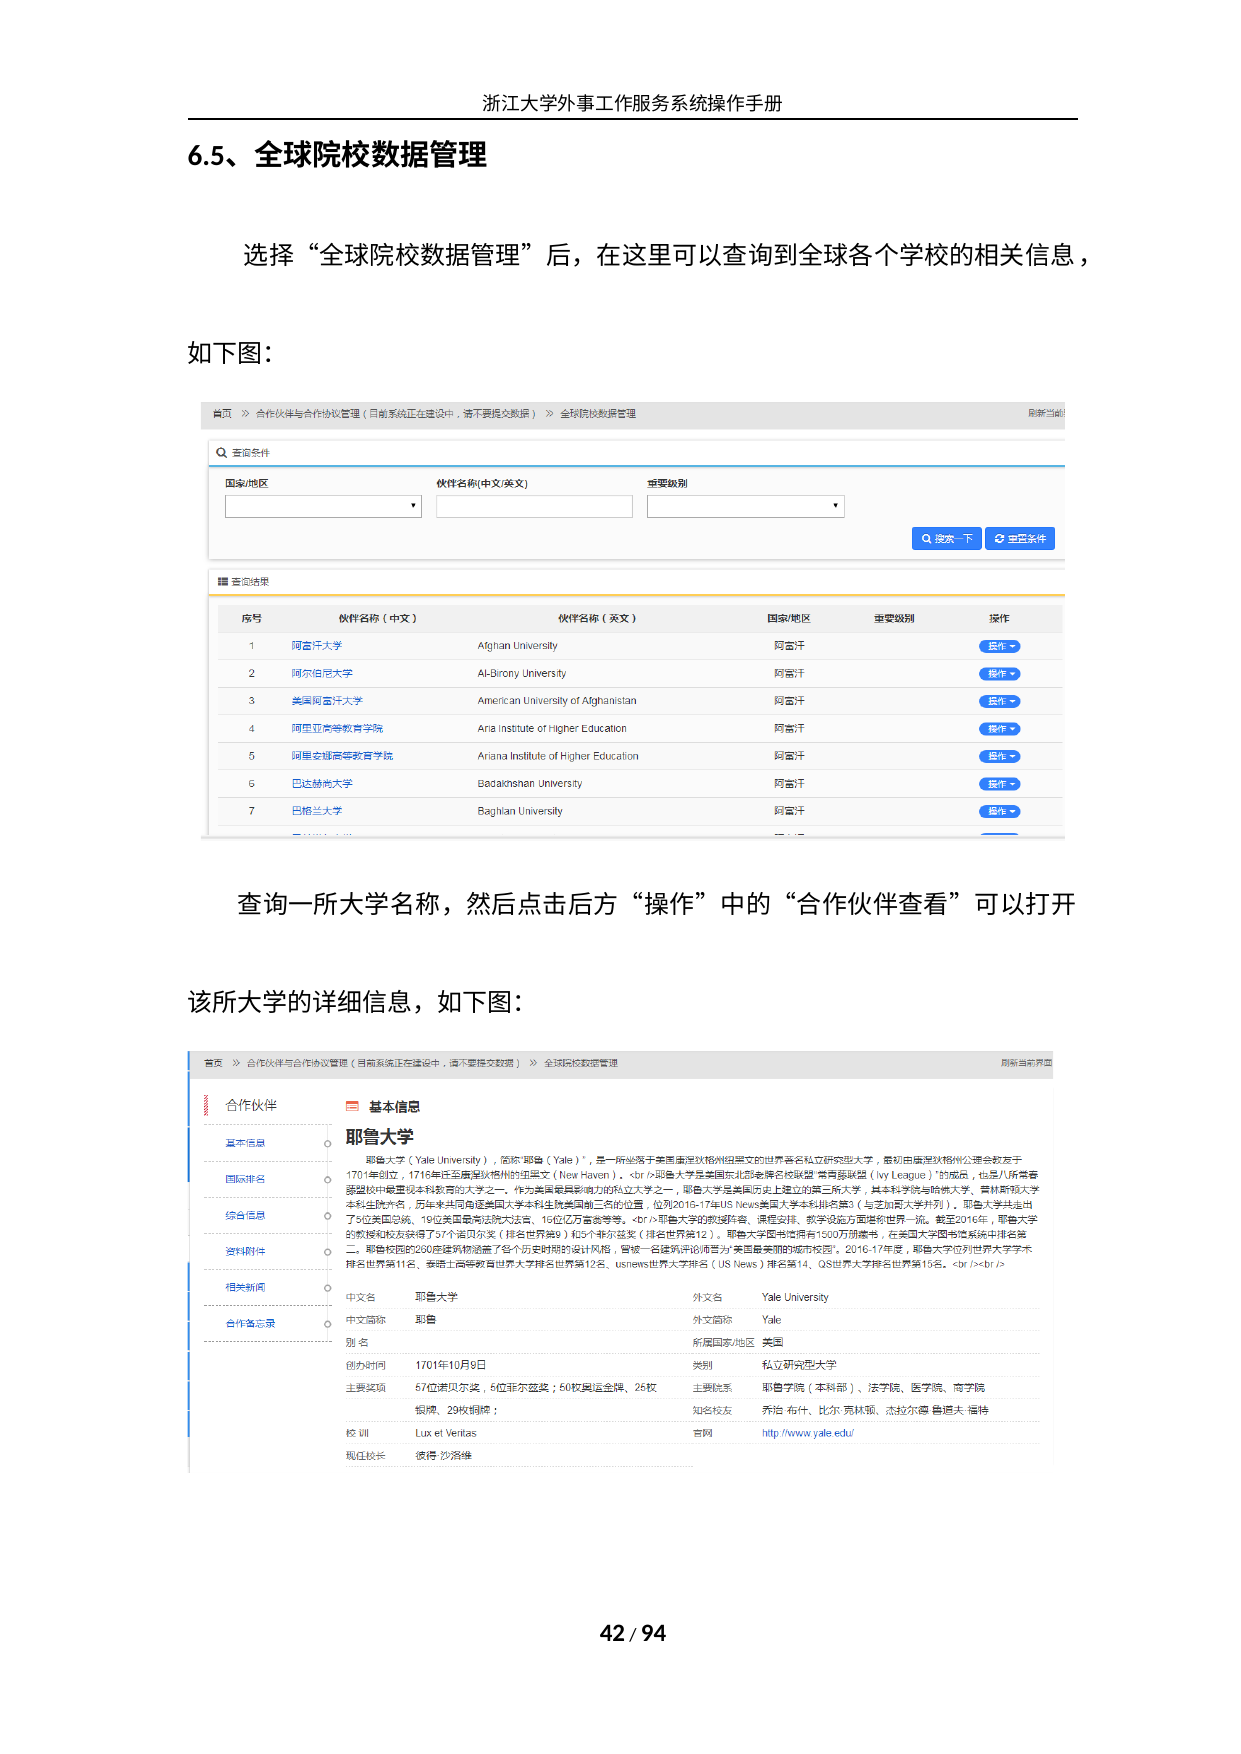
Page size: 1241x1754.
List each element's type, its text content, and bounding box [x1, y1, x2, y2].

picture [187, 1051, 1054, 1473]
subtitle 6.5、全球院校数据管理 [187, 121, 1078, 186]
text 选择“全球院校数据管理”后，在这里可以查询到全球各个学校的相关信息，如下图： [187, 221, 1078, 384]
text 查询一所大学名称，然后点击后方“操作”中的“合作伙伴查看”可以打开该所大学的详细信息，如下图： [187, 870, 1078, 1033]
picture [200, 402, 1065, 841]
